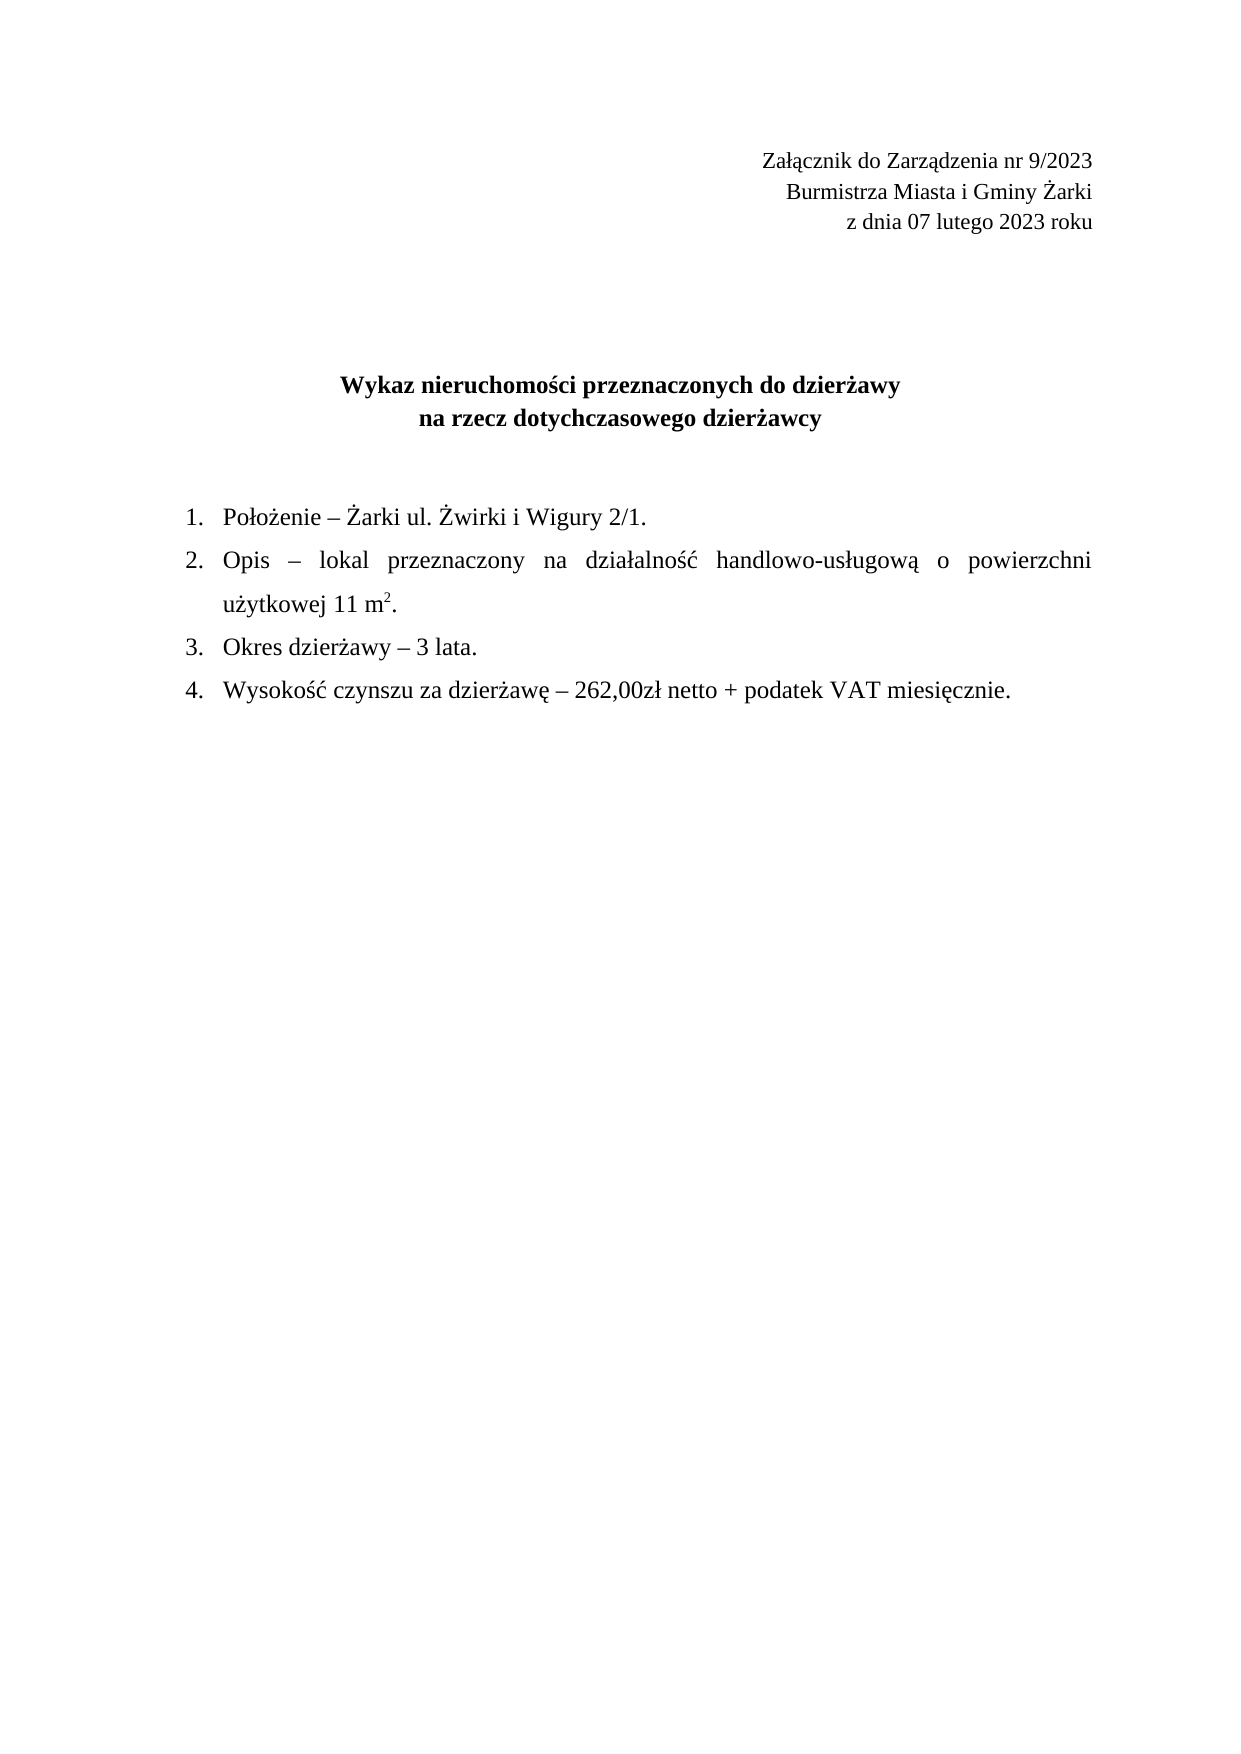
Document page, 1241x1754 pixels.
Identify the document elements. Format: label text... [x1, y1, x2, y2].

text Burmistrza Miasta i Gminy Żarki [148, 178, 1093, 204]
list Opis – lokal przeznaczony na działalność handlowo-usługową o powierzchni użytkowej 11 m2. [185, 546, 1093, 617]
list Położenie – Żarki ul. Żwirki i Wigury 2/1. [185, 502, 1093, 531]
text na rzecz dotychczasowego dzierżawcy [148, 403, 1093, 432]
list Wysokość czynszu za dzierżawę – 262,00zł netto + podatek VAT miesięcznie. [185, 675, 1093, 704]
text z dnia 07 lutego 2023 roku [148, 208, 1093, 234]
text Załącznik do Zarządzenia nr 9/2023 [148, 148, 1093, 174]
text Wykaz nieruchomości przeznaczonych do dzierżawy [148, 370, 1093, 399]
list Okres dzierżawy – 3 lata. [185, 632, 1093, 661]
